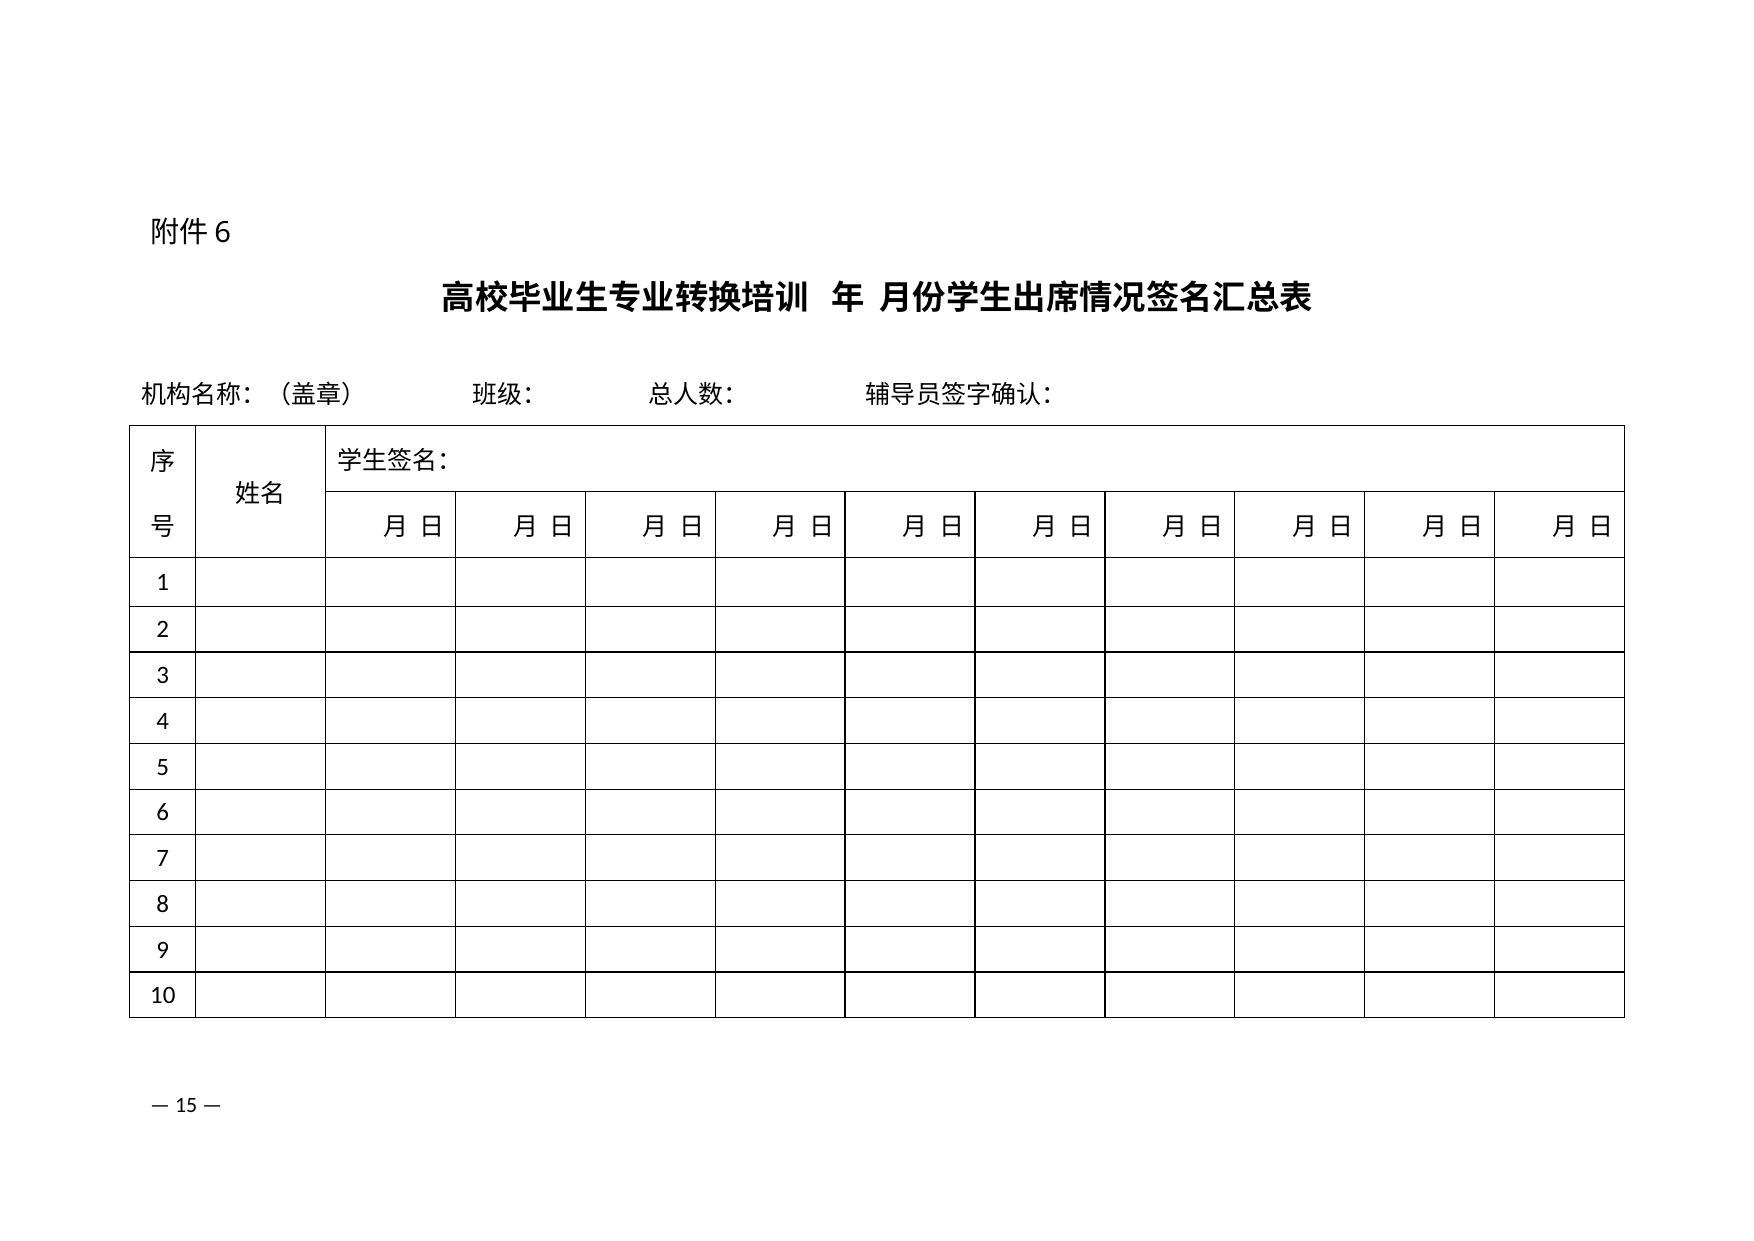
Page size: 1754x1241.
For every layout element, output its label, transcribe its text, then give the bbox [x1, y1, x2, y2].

table_cell [196, 607, 325, 651]
table_cell [1495, 927, 1624, 971]
table_cell 月 日 [456, 492, 585, 557]
table_cell [716, 835, 844, 880]
table_cell [196, 835, 325, 880]
table_cell [716, 607, 844, 651]
table_cell [1106, 744, 1234, 788]
table_cell 月 日 [326, 492, 455, 557]
table_cell [1495, 607, 1624, 651]
table_cell [456, 698, 585, 743]
table_cell 学生签名： [326, 426, 1624, 491]
table_cell [196, 927, 325, 971]
table_cell [1106, 558, 1234, 606]
table_cell [196, 790, 325, 834]
table_cell [326, 835, 455, 880]
table_cell [716, 653, 844, 697]
table_cell 月 日 [1365, 492, 1494, 557]
table_cell [326, 558, 455, 606]
table_cell [1495, 653, 1624, 697]
table_cell [1106, 881, 1234, 926]
table_cell [846, 973, 974, 1017]
table_cell 月 日 [586, 492, 715, 557]
table_cell [1365, 653, 1494, 697]
text 高校毕业生专业转换培训 年 月份学生出席情况签名汇总表 [150, 263, 1604, 328]
table_cell [1495, 558, 1624, 606]
table_cell [1365, 698, 1494, 743]
table_cell 4 [130, 698, 195, 743]
table_cell [1365, 927, 1494, 971]
table_cell 3 [130, 653, 195, 697]
table_cell [1106, 973, 1234, 1017]
table_cell 姓名 [196, 426, 325, 557]
table_cell [586, 558, 715, 606]
table_cell [716, 881, 844, 926]
table_cell [976, 835, 1104, 880]
table_cell [976, 607, 1104, 651]
table_cell [976, 558, 1104, 606]
table_cell [1235, 744, 1364, 788]
table_cell [1365, 744, 1494, 788]
table_cell [1106, 927, 1234, 971]
table_cell [586, 835, 715, 880]
table_cell 1 [130, 558, 195, 606]
table_cell [326, 790, 455, 834]
table_cell [846, 835, 974, 880]
table_cell [1365, 835, 1494, 880]
table_cell [1106, 835, 1234, 880]
table_cell [196, 653, 325, 697]
table_cell 月 日 [846, 492, 974, 557]
table_cell [716, 744, 844, 788]
table_cell [456, 607, 585, 651]
table_cell [846, 744, 974, 788]
table_cell 月 日 [976, 492, 1104, 557]
table_cell [586, 881, 715, 926]
table_cell [976, 881, 1104, 926]
table_cell [456, 653, 585, 697]
table_cell [586, 653, 715, 697]
table_cell [976, 973, 1104, 1017]
table_cell 6 [130, 790, 195, 834]
table_cell [716, 698, 844, 743]
table_cell [716, 558, 844, 606]
table_cell [196, 698, 325, 743]
table_cell [196, 973, 325, 1017]
table_cell 5 [130, 744, 195, 788]
table_cell [456, 881, 585, 926]
table_cell [456, 790, 585, 834]
table_cell 7 [130, 835, 195, 880]
table_cell [846, 607, 974, 651]
table_cell [326, 973, 455, 1017]
table_cell [1495, 744, 1624, 788]
table_cell [1365, 973, 1494, 1017]
table_cell [846, 698, 974, 743]
table_cell [1235, 607, 1364, 651]
table_cell [326, 698, 455, 743]
table_cell 8 [130, 881, 195, 926]
table_cell [1235, 973, 1364, 1017]
table_cell [456, 927, 585, 971]
table_cell [1495, 698, 1624, 743]
table_cell [196, 558, 325, 606]
table_cell [976, 790, 1104, 834]
table_cell [716, 927, 844, 971]
table_cell [196, 881, 325, 926]
table_cell [326, 881, 455, 926]
table_cell 2 [130, 607, 195, 651]
table_cell [716, 790, 844, 834]
table_cell [1235, 927, 1364, 971]
table_cell [456, 558, 585, 606]
table_cell 月 日 [1235, 492, 1364, 557]
table_cell [1495, 973, 1624, 1017]
table_cell [976, 927, 1104, 971]
table_cell [586, 698, 715, 743]
table_cell [326, 607, 455, 651]
table_cell [976, 653, 1104, 697]
table_cell [1106, 698, 1234, 743]
table_cell [846, 881, 974, 926]
table_cell 月 日 [716, 492, 844, 557]
table_cell [1365, 607, 1494, 651]
table_cell [1235, 558, 1364, 606]
table_cell [976, 698, 1104, 743]
table_cell [1106, 790, 1234, 834]
table_cell [1106, 607, 1234, 651]
table_cell 9 [130, 927, 195, 971]
table_cell [1495, 835, 1624, 880]
table_cell [326, 927, 455, 971]
table_cell [326, 653, 455, 697]
table_header 机构名称：（盖章） 班级： 总人数： 辅导员签字确认： [130, 328, 1624, 425]
table_cell [586, 927, 715, 971]
table_cell 月 日 [1495, 492, 1624, 557]
table_cell 序号 [130, 426, 195, 557]
table_cell [1235, 653, 1364, 697]
table_cell [586, 790, 715, 834]
table_cell [1365, 790, 1494, 834]
table_cell [456, 973, 585, 1017]
table_cell [456, 744, 585, 788]
table_cell [1365, 881, 1494, 926]
table_cell [846, 790, 974, 834]
table_cell [1106, 653, 1234, 697]
table_cell [1235, 790, 1364, 834]
table_cell [586, 607, 715, 651]
table_cell [1235, 698, 1364, 743]
text 附件6 [150, 198, 1604, 263]
table_cell 月 日 [1106, 492, 1234, 557]
table_cell [1495, 790, 1624, 834]
table_cell [586, 973, 715, 1017]
table_cell [716, 973, 844, 1017]
table_cell [976, 744, 1104, 788]
table_cell [1495, 881, 1624, 926]
table_cell [586, 744, 715, 788]
table_cell [1365, 558, 1494, 606]
table_cell 10 [130, 973, 195, 1017]
table_cell [326, 744, 455, 788]
table_cell [456, 835, 585, 880]
table_cell [1235, 881, 1364, 926]
table_cell [846, 653, 974, 697]
table_cell [846, 927, 974, 971]
table_cell [196, 744, 325, 788]
table_cell [1235, 835, 1364, 880]
table_cell [846, 558, 974, 606]
